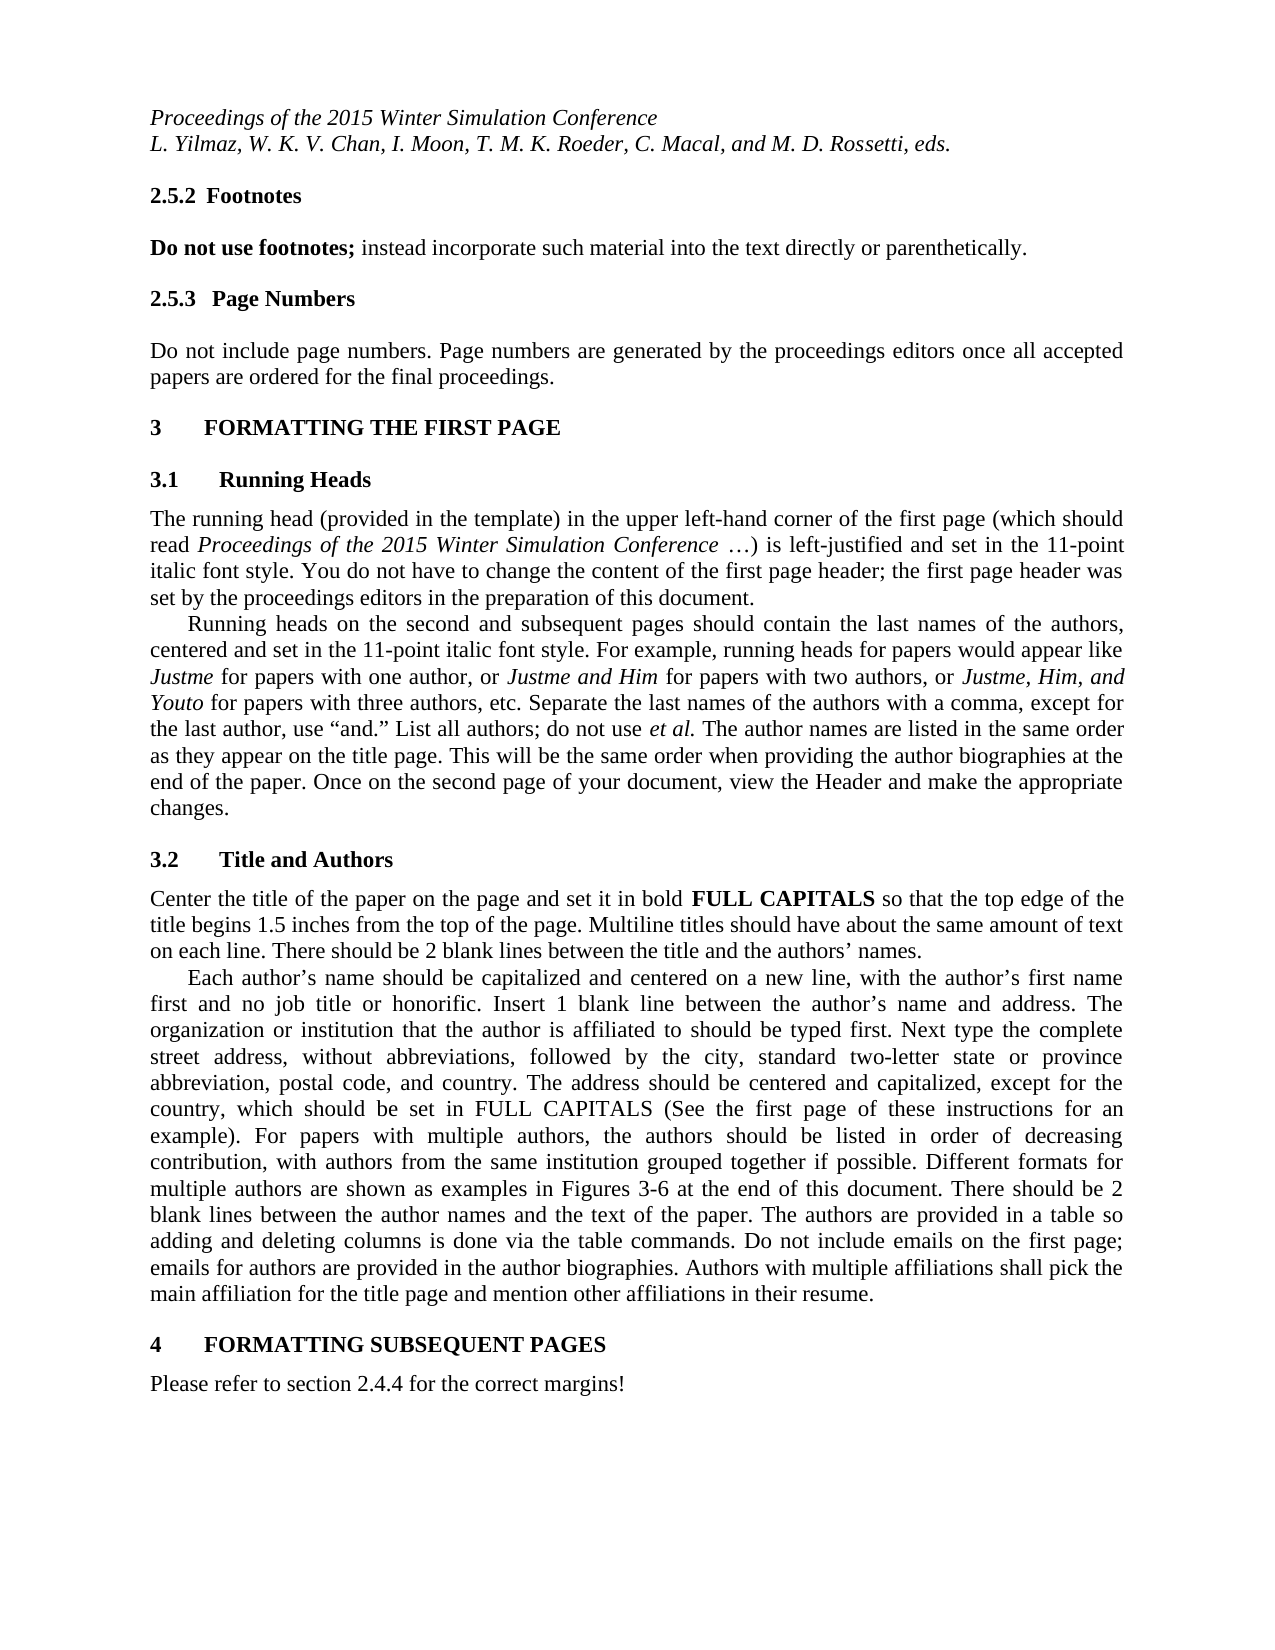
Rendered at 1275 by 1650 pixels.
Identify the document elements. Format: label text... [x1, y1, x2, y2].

text Do not include page numbers. Page numbers are generated by the proceedings editors once all accepted papers are ordered for the final proceedings. [150, 337, 1125, 389]
subtitle Footnotes [150, 183, 1125, 209]
subtitle Page Numbers [150, 285, 1125, 312]
text Each author’s name should be capitalized and centered on a new line, with the author’s first name first and no job title or honorific. Insert 1 blank line between the author’s name and address. The organization or institution that the author is affiliated to should be typed first. Next type the complete street address, without abbreviations, followed by the city, standard two-letter state or province abbreviation, postal code, and country. The address should be centered and capitalized, except for the country, which should be set in FULL CAPITALS (See the first page of these instructions for an example). For papers with multiple authors, the authors should be listed in order of decreasing contribution, with authors from the same institution grouped together if possible. Different formats for multiple authors are shown as examples in Figures 3-6 at the end of this document. There should be 2 blank lines between the author names and the text of the paper. The authors are provided in a table so adding and deleting columns is done via the table commands. Do not include emails on the first page; emails for authors are provided in the author biographies. Authors with multiple affiliations shall pick the main affiliation for the title page and mention other affiliations in their resume. [150, 964, 1125, 1306]
text Center the title of the paper on the page and set it in bold FULL CAPITALS so that the top edge of the title begins 1.5 inches from the top of the page. Multiline titles should have about the same amount of text on each line. There should be 2 blank lines between the title and the authors’ names. [150, 885, 1125, 964]
text The running head (provided in the template) in the upper left-hand corner of the first page (which should read Proceedings of the 2015 Winter Simulation Conference …) is left-justified and set in the 11-point italic font style. You do not have to change the content of the first page header; the first page header was set by the proceedings editors in the preparation of this document. [150, 504, 1125, 610]
text Do not use footnotes; instead incorporate such material into the text directly or parenthetically. [150, 234, 1125, 260]
text Please refer to section 2.4.4 for the correct margins! [150, 1370, 1125, 1397]
subtitle FORMATTING SUBSEQUENT PAGES [150, 1331, 1125, 1358]
subtitle FORMATTING THE FIRST PAGE [150, 414, 1125, 441]
subtitle Title and Authors [150, 846, 1125, 872]
text Running heads on the second and subsequent pages should contain the last names of the authors, centered and set in the 11-point italic font style. For example, running heads for papers would appear like Justme for papers with one author, or Justme and Him for papers with two authors, or Justme, Him, and Youto for papers with three authors, etc. Separate the last names of the authors with a comma, except for the last author, use “and.” List all authors; do not use et al. The author names are listed in the same order as they appear on the title page. This will be the same order when providing the author biographies at the end of the paper. Once on the second page of your document, view the Header and make the appropriate changes. [150, 610, 1125, 821]
subtitle Running Heads [150, 466, 1125, 492]
